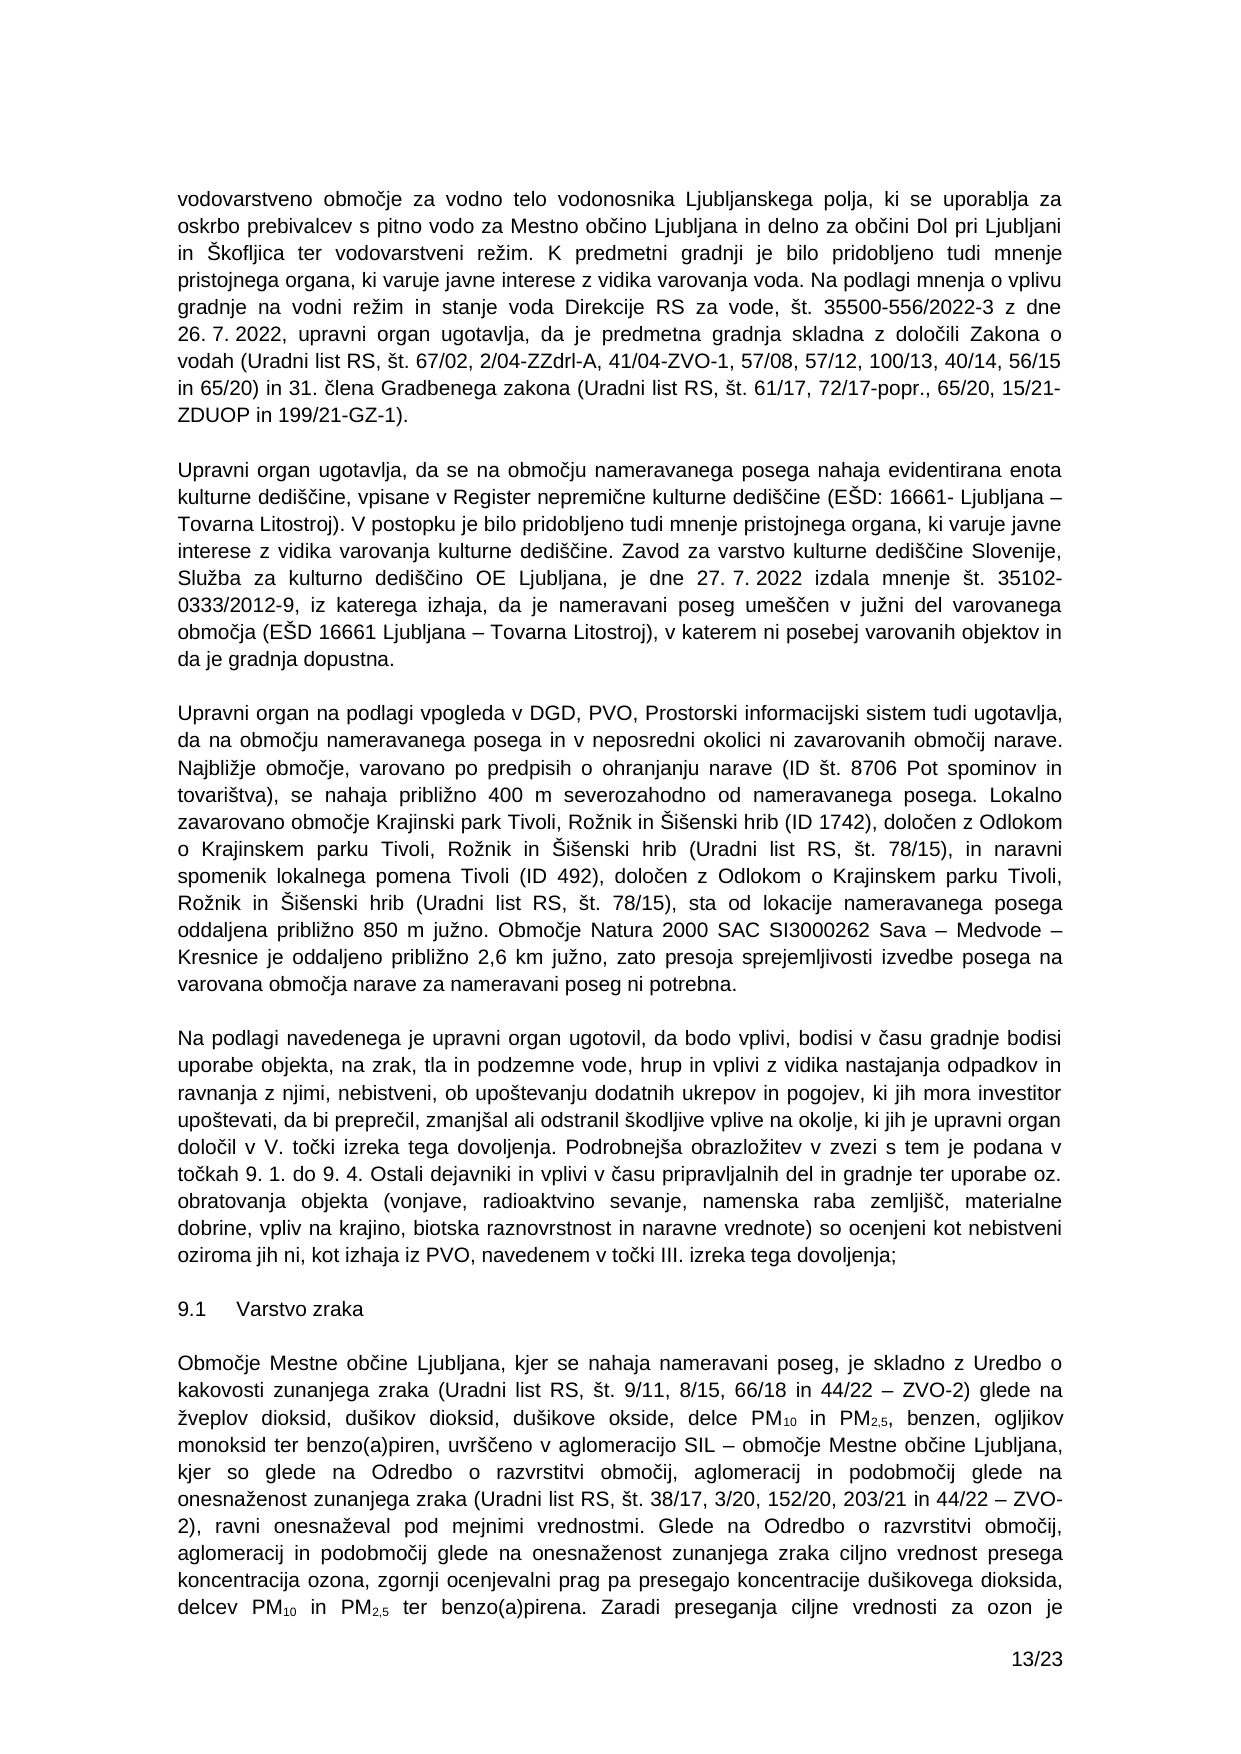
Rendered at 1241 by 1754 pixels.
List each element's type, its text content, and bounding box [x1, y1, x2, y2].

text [177, 1349, 1064, 1620]
list Upravni organ ugotavlja, da se na območju nameravanega posega nahaja evidentirana enota kulturne dediščine, vpisane v Register nepremične kulturne dediščine (EŠD: 16661- Ljubljana – Tovarna Litostroj). V postopku je bilo pridobljeno tudi mnenje pristojnega organa, ki varuje javne interese z vidika varovanja kulturne dediščine. Zavod za varstvo kulturne dediščine Slovenije, Služba za kulturno dediščino OE Ljubljana, je dne 27. 7. 2022 izdala mnenje št. 35102-0333/2012-9, iz katerega izhaja, da je nameravani poseg umeščen v južni del varovanega območja (EŠD 16661 Ljubljana – Tovarna Litostroj), v katerem ni posebej varovanih objektov in da je gradnja dopustna. [177, 455, 1063, 672]
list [177, 184, 1063, 428]
text Upravni organ na podlagi vpogleda v DGD, PVO, Prostorski informacijski sistem tudi ugotavlja, da na območju nameravanega posega in v neposredni okolici ni zavarovanih območij narave. Najbližje območje, varovano po predpisih o ohranjanju narave (ID št. 8706 Pot spominov in tovarištva), se nahaja približno 400 m severozahodno od nameravanega posega. Lokalno zavarovano območje Krajinski park Tivoli, Rožnik in Šišenski hrib (ID 1742), določen z Odlokom o Krajinskem parku Tivoli, Rožnik in Šišenski hrib (Uradni list RS, št. 78/15), in naravni spomenik lokalnega pomena Tivoli (ID 492), določen z Odlokom o Krajinskem parku Tivoli, Rožnik in Šišenski hrib (Uradni list RS, št. 78/15), sta od lokacije nameravanega posega oddaljena približno 850 m južno. Območje Natura 2000 SAC SI3000262 Sava – Medvode – Kresnice je oddaljeno približno 2,6 km južno, zato presoja sprejemljivosti izvedbe posega na varovana območja narave za nameravani poseg ni potrebna. [177, 699, 1064, 997]
text Varstvo zraka [177, 1295, 1063, 1322]
list Na podlagi navedenega je upravni organ ugotovil, da bodo vplivi, bodisi v času gradnje bodisi uporabe objekta, na zrak, tla in podzemne vode, hrup in vplivi z vidika nastajanja odpadkov in ravnanja z njimi, nebistveni, ob upoštevanju dodatnih ukrepov in pogojev, ki jih mora investitor upoštevati, da bi preprečil, zmanjšal ali odstranil škodljive vplive na okolje, ki jih je upravni organ določil v V. točki izreka tega dovoljenja. Podrobnejša obrazložitev v zvezi s tem je podana v točkah 9. 1. do 9. 4. Ostali dejavniki in vplivi v času pripravljalnih del in gradnje ter uporabe oz. obratovanja objekta (vonjave, radioaktvino sevanje, namenska raba zemljišč, materialne dobrine, vpliv na krajino, biotska raznovrstnost in naravne vrednote) so ocenjeni kot nebistveni oziroma jih ni, kot izhaja iz PVO, navedenem v točki III. izreka tega dovoljenja; [177, 1024, 1063, 1268]
